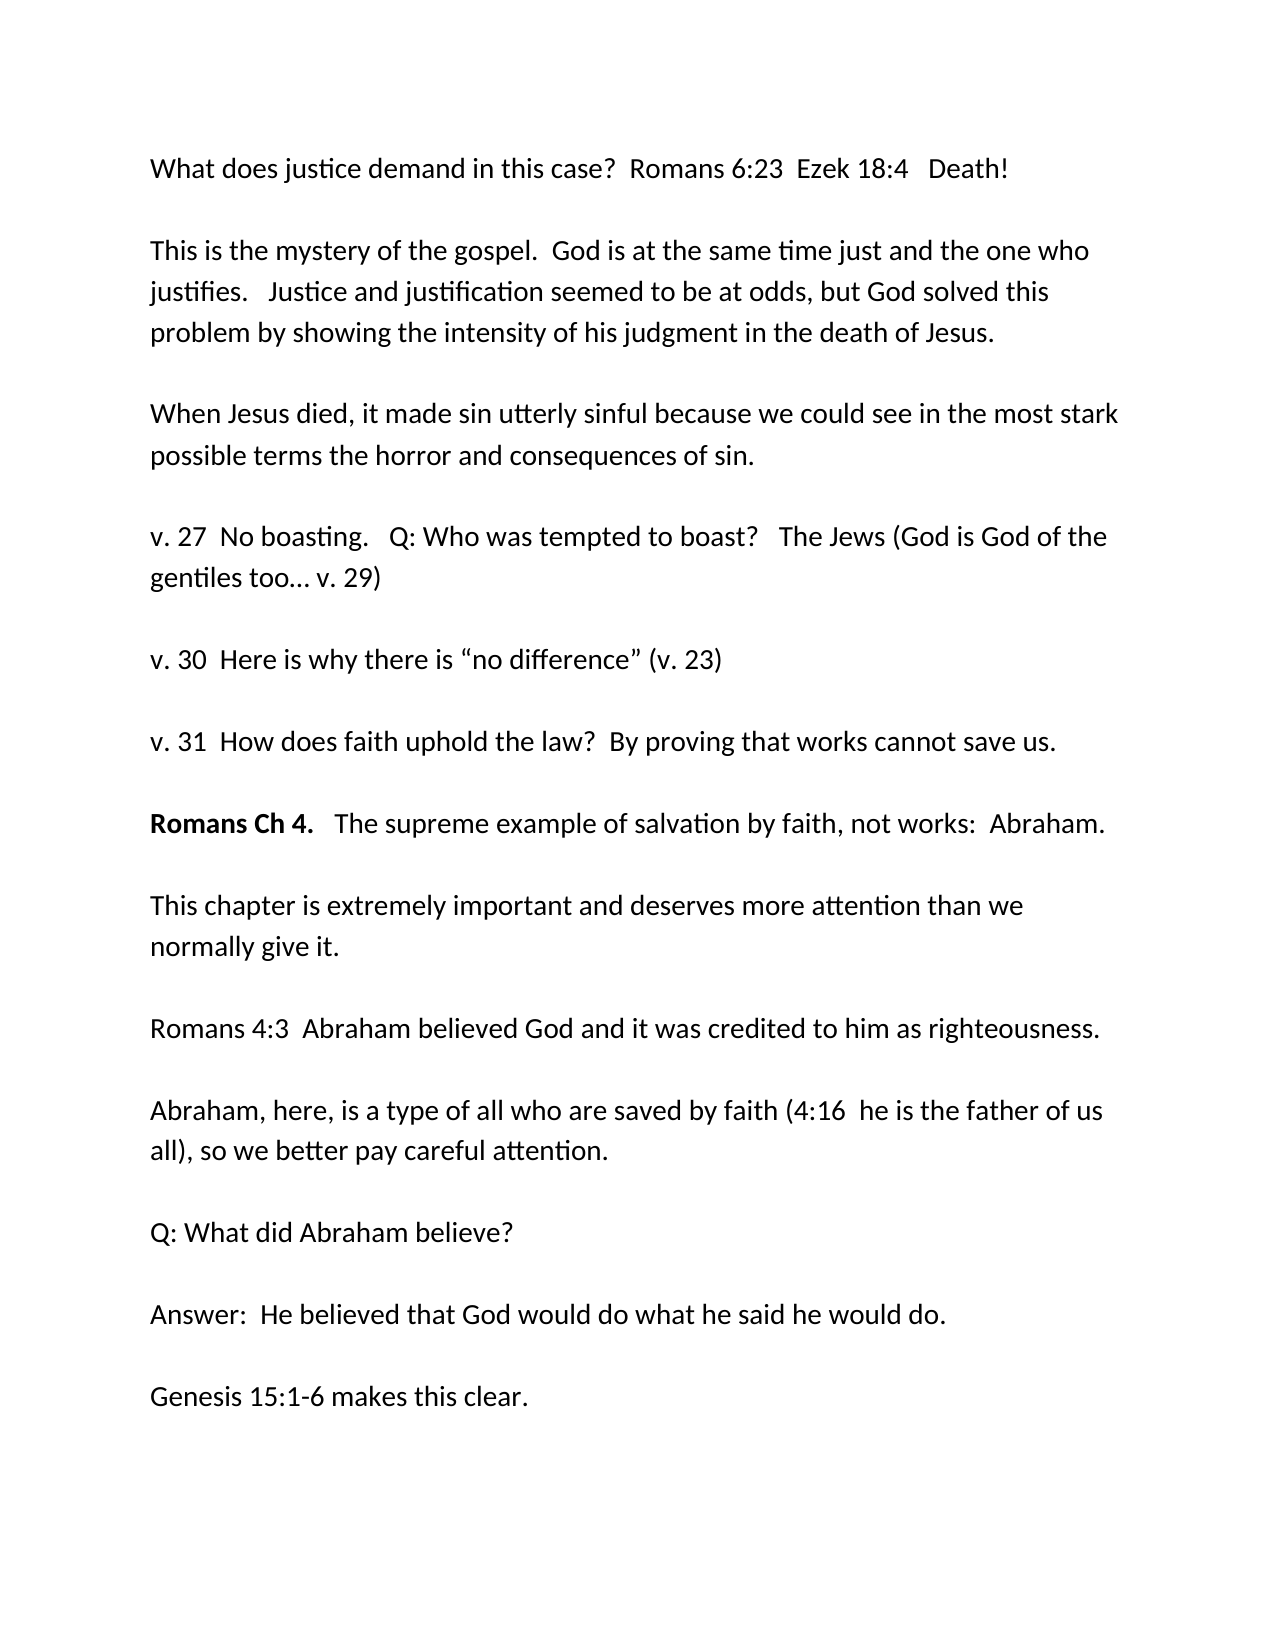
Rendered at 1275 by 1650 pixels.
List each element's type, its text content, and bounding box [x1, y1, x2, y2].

text When Jesus died, it made sin utterly sinful because we could see in the most stark possible terms the horror and consequences of sin. [150, 396, 1125, 472]
text Q: What did Abraham believe? [150, 1214, 1125, 1250]
text This is the mystery of the gospel. God is at the same time just and the one who justifies. Justice and justification seemed to be at odds, but God solved this problem by showing the intensity of his judgment in the death of Jesus. [150, 232, 1125, 349]
text Abraham, here, is a type of all who are saved by faith (4:16 he is the father of us all), so we better pay careful attention. [150, 1092, 1125, 1168]
text This chapter is extremely important and deserves more attention than we normally give it. [150, 887, 1125, 963]
text What does justice demand in this case? Romans 6:23 Ezek 18:4 Death! [150, 150, 1125, 186]
text Romans Ch 4. The supreme example of salvation by faith, not works: Abraham. [150, 805, 1125, 841]
text Romans 4:3 Abraham believed God and it was credited to him as righteousness. [150, 1010, 1125, 1045]
text v. 27 No boasting. Q: Who was tempted to boast? The Jews (God is God of the gentiles too… v. 29) [150, 518, 1125, 595]
text v. 31 How does faith uphold the law? By proving that works cannot save us. [150, 723, 1125, 759]
text Answer: He believed that God would do what he said he would do. [150, 1296, 1125, 1332]
text v. 30 Here is why there is “no difference” (v. 23) [150, 641, 1125, 677]
text Genesis 15:1-6 makes this clear. [150, 1378, 1125, 1414]
